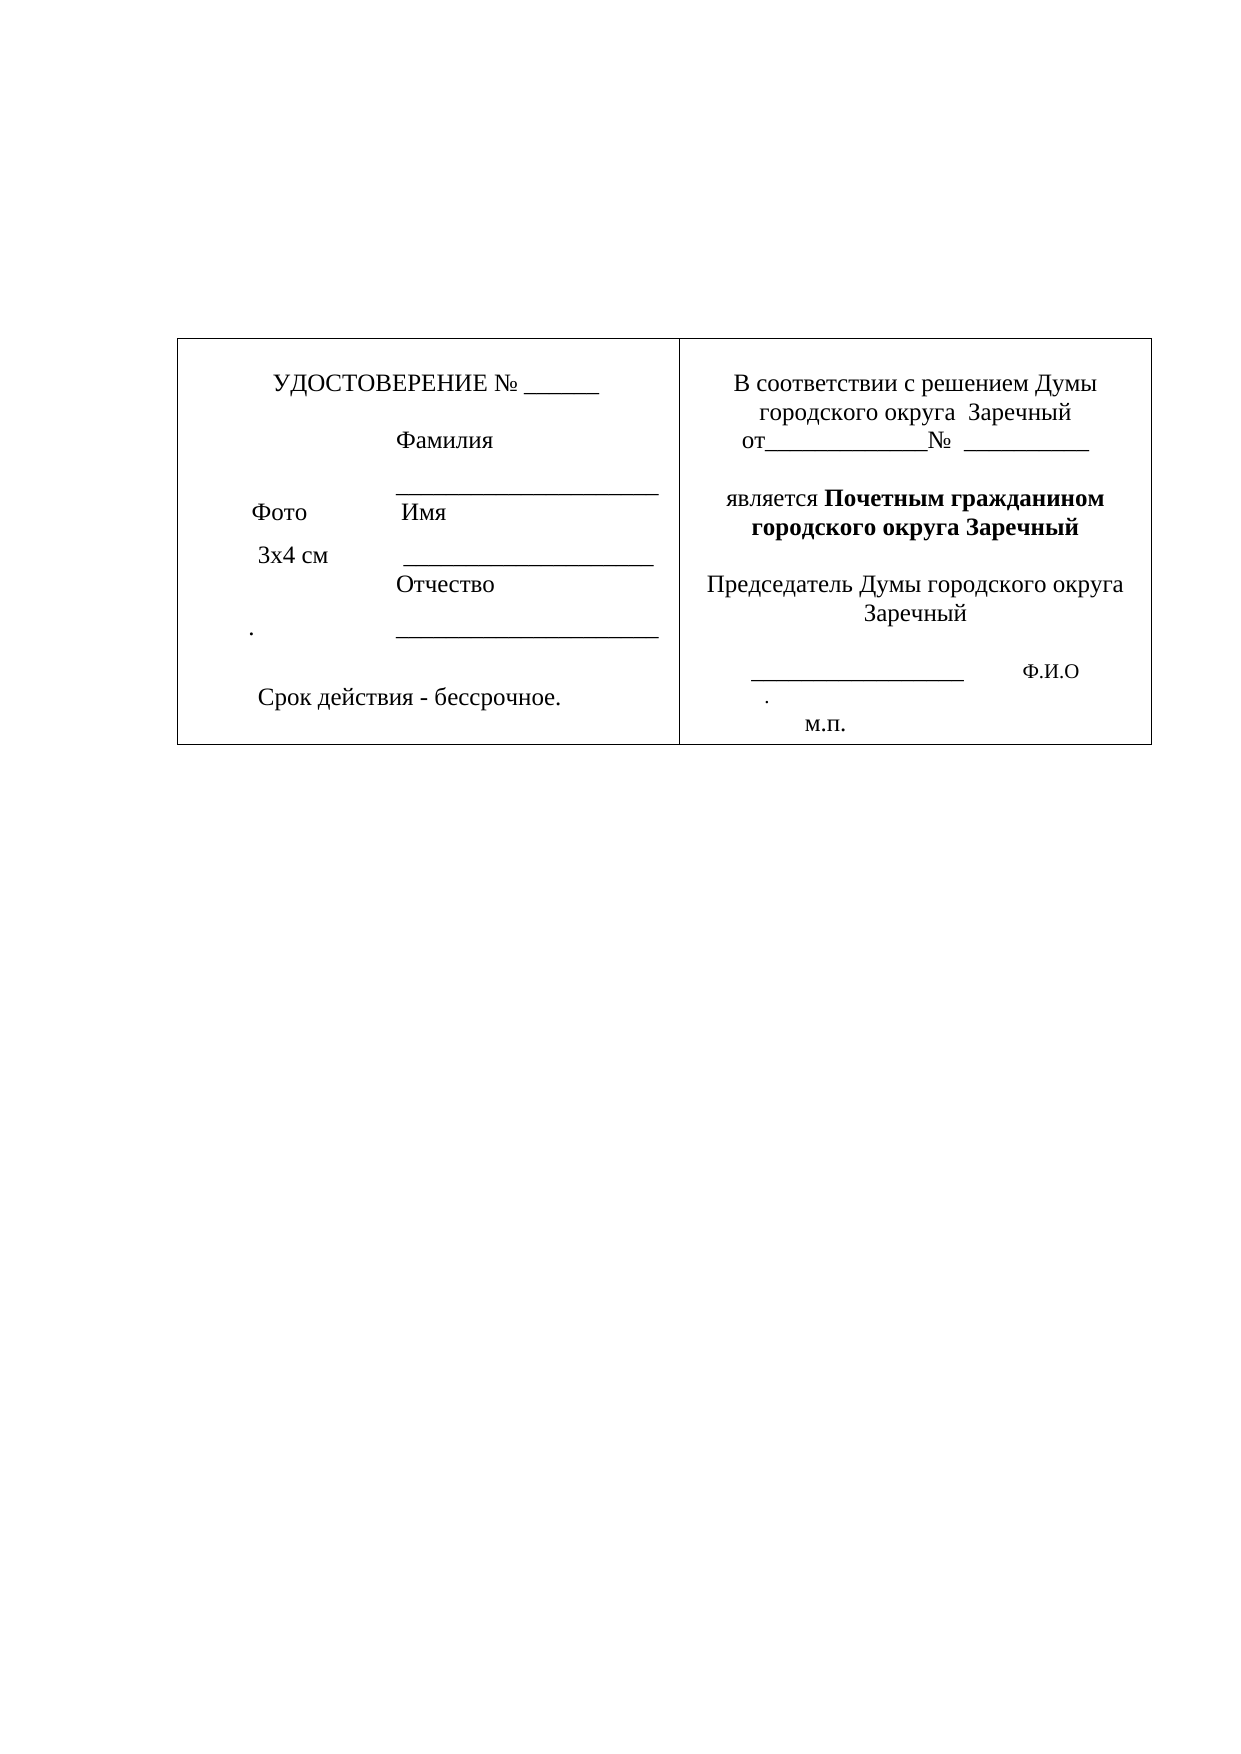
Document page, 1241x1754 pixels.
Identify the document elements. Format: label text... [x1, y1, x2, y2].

table_header В соответствии с решением Думы городского округа Заречный от_____________№ __________ является Почетным гражданином городского округа Заречный Председатель Думы городского округа Заречный _________________ Ф.И.О . м.п. [680, 339, 1151, 744]
table_header УДОСТОВЕРЕНИЕ № ______ Фамилия _____________________ Фото Имя 3х4 см ____________________ Отчество . _____________________ Срок действия - бессрочное. [178, 339, 679, 744]
